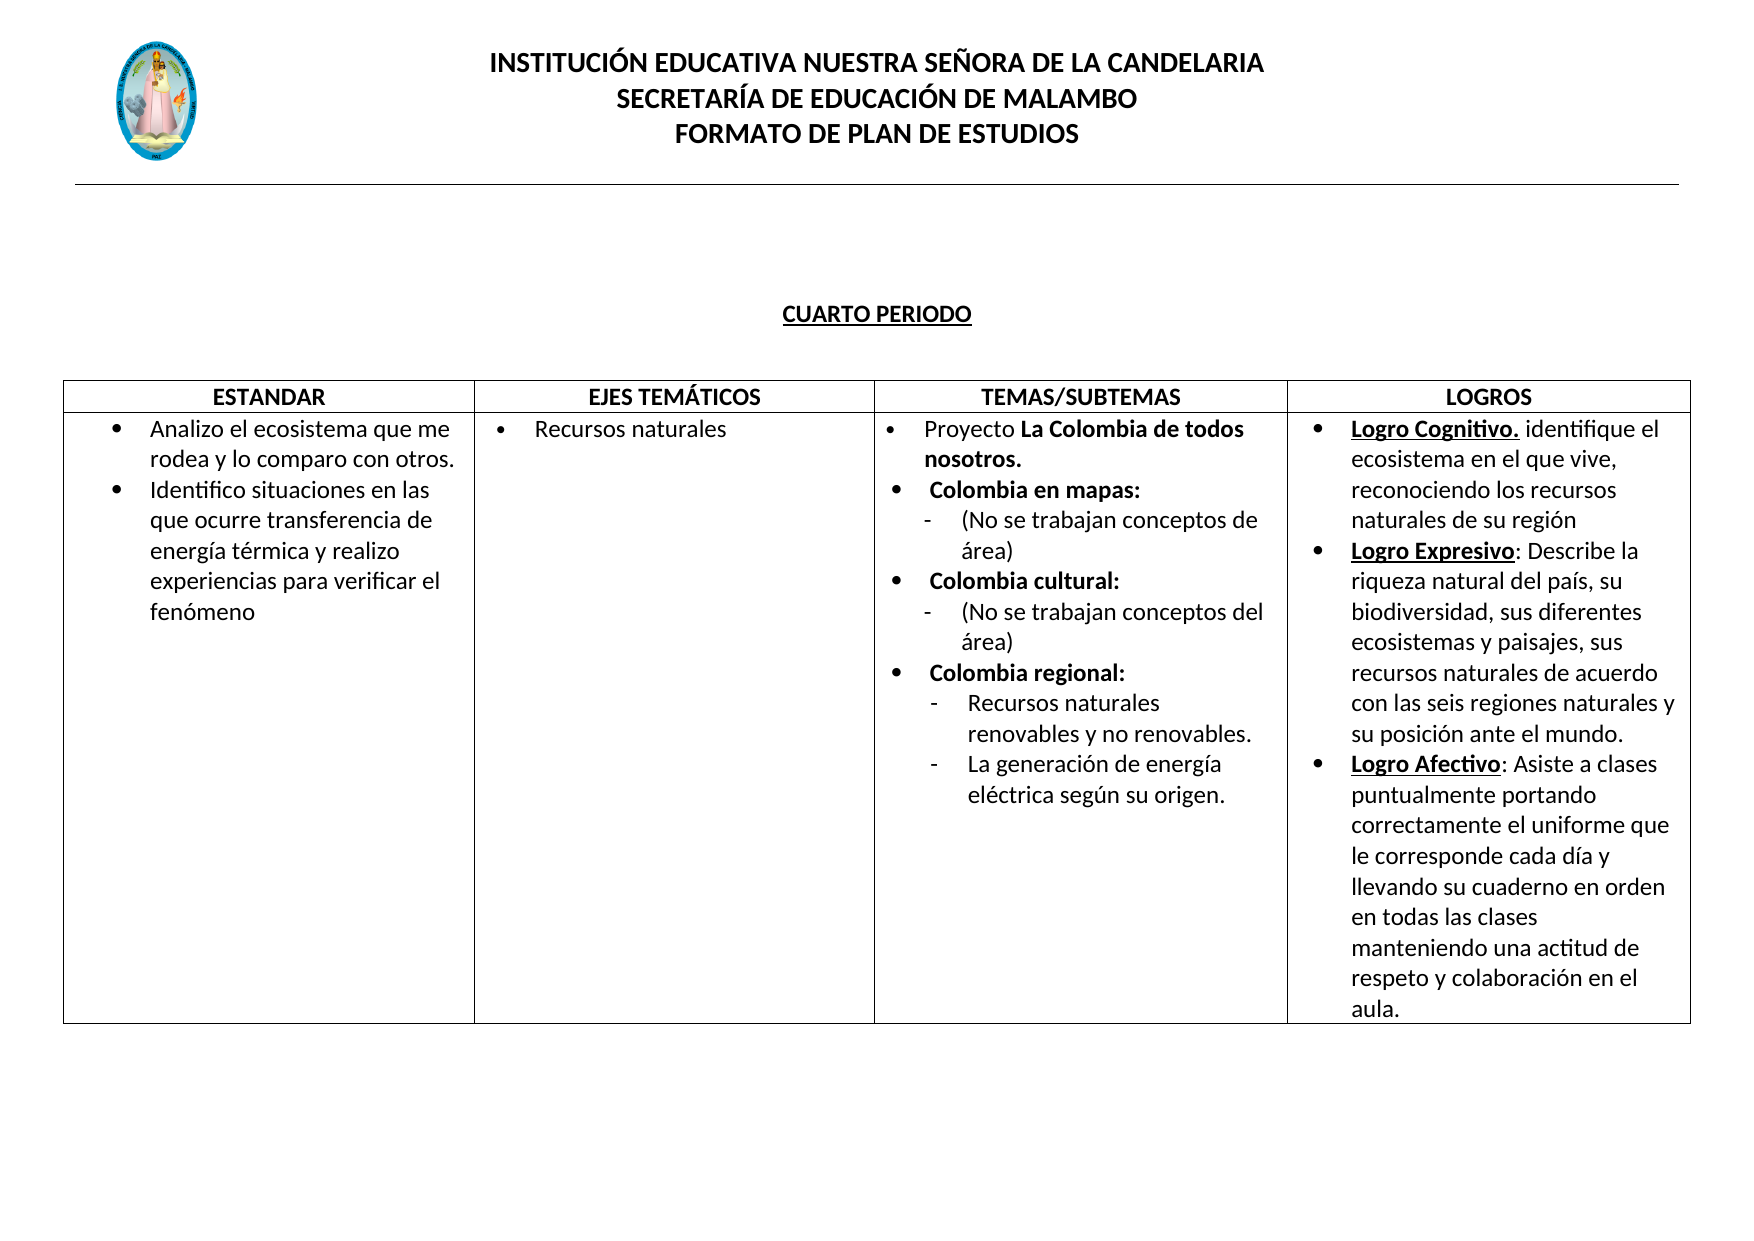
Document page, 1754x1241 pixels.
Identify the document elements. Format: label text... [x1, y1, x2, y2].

table_cell Proyecto La Colombia de todos nosotros. Colombia en mapas: (No se trabajan conceptos de área) Colombia cultural: (No se trabajan conceptos del área) Colombia regional: Recursos naturales renovables y no renovables. La generación de energía eléctrica según su origen. [875, 413, 1287, 1023]
picture [124, 49, 189, 152]
table_header TEMAS/SUBTEMAS [875, 381, 1287, 412]
table_cell Logro Cognitivo. identifique el ecosistema en el que vive, reconociendo los recursos naturales de su región Logro Expresivo: Describe la riqueza natural del país, su biodiversidad, sus diferentes ecosistemas y paisajes, sus recursos naturales de acuerdo con las seis regiones naturales y su posición ante el mundo. Logro Afectivo: Asiste a clases puntualmente portando correctamente el uniforme que le corresponde cada día y llevando su cuaderno en orden en todas las clases manteniendo una actitud de respeto y colaboración en el aula. [1288, 413, 1690, 1023]
picture [110, 41, 203, 166]
text CUARTO PERIODO [75, 298, 1679, 329]
table_cell Analizo el ecosistema que me rodea y lo comparo con otros. Identifico situaciones en las que ocurre transferencia de energía térmica y realizo experiencias para verificar el fenómeno [64, 413, 474, 1023]
table_header LOGROS [1288, 381, 1690, 412]
table_header EJES TEMÁTICOS [475, 381, 874, 412]
table_cell Recursos naturales [475, 413, 874, 1023]
table_header ESTANDAR [64, 381, 474, 412]
